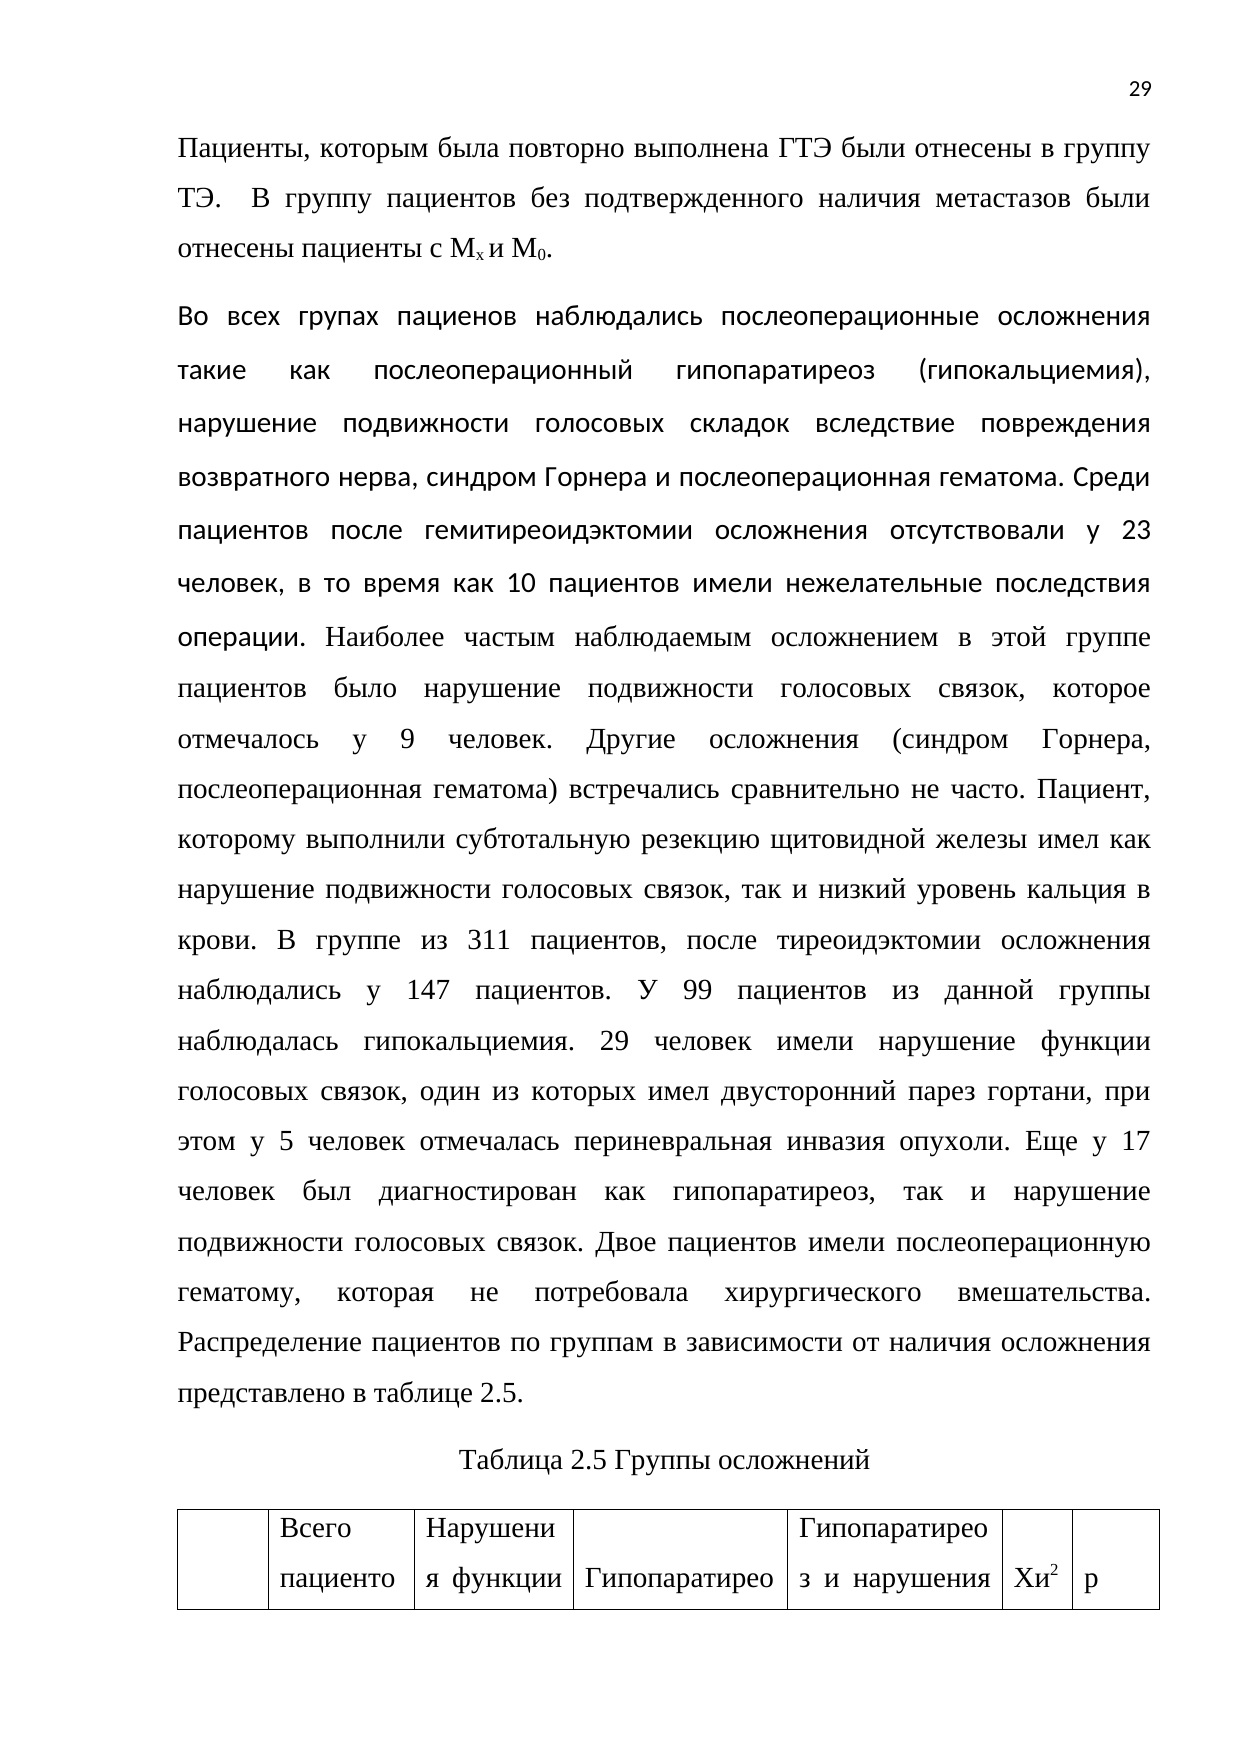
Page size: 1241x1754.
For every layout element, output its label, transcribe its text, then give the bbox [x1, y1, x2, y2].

text Во всех групах пациенов наблюдались послеоперационные осложнения такие как послеоперационный гипопаратиреоз (гипокальциемия), нарушение подвижности голосовых складок вследствие повреждения возвратного нерва, синдром Горнера и послеоперационная гематома. Среди пациентов после гемитиреоидэктомии осложнения отсутствовали у 23 человек, в то время как 10 пациентов имели нежелательные последствия операции. Наиболее частым наблюдаемым осложнением в этой группе пациентов было нарушение подвижности голосовых связок, которое отмечалось у 9 человек. Другие осложнения (синдром Горнера, послеоперационная гематома) встречались сравнительно не часто. Пациент, которому выполнили субтотальную резекцию щитовидной железы имел как нарушение подвижности голосовых связок, так и низкий уровень кальция в крови. В группе из 311 пациентов, после тиреоидэктомии осложнения наблюдались у 147 пациентов. У 99 пациентов из данной группы наблюдалась гипокальциемия. 29 человек имели нарушение функции голосовых связок, один из которых имел двусторонний парез гортани, при этом у 5 человек отмечалась периневральная инвазия опухоли. Еще у 17 человек был диагностирован как гипопаратиреоз, так и нарушение подвижности голосовых связок. Двое пациентов имели послеоперационную гематому, которая не потребовала хирургического вмешательства. Распределение пациентов по группам в зависимости от наличия осложнения представлено в таблице 2.5. [177, 297, 1152, 1408]
table_header [178, 1510, 268, 1609]
text Таблица 2.5 Группы осложнений [177, 1442, 1152, 1475]
table_header Гипопаратиреоз [574, 1510, 787, 1609]
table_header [788, 1510, 1002, 1609]
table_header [415, 1510, 573, 1609]
table_header Всего пациентов [269, 1510, 414, 1609]
table_header p [1073, 1510, 1159, 1609]
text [177, 130, 1152, 264]
table_header Хи2 [1003, 1510, 1072, 1609]
